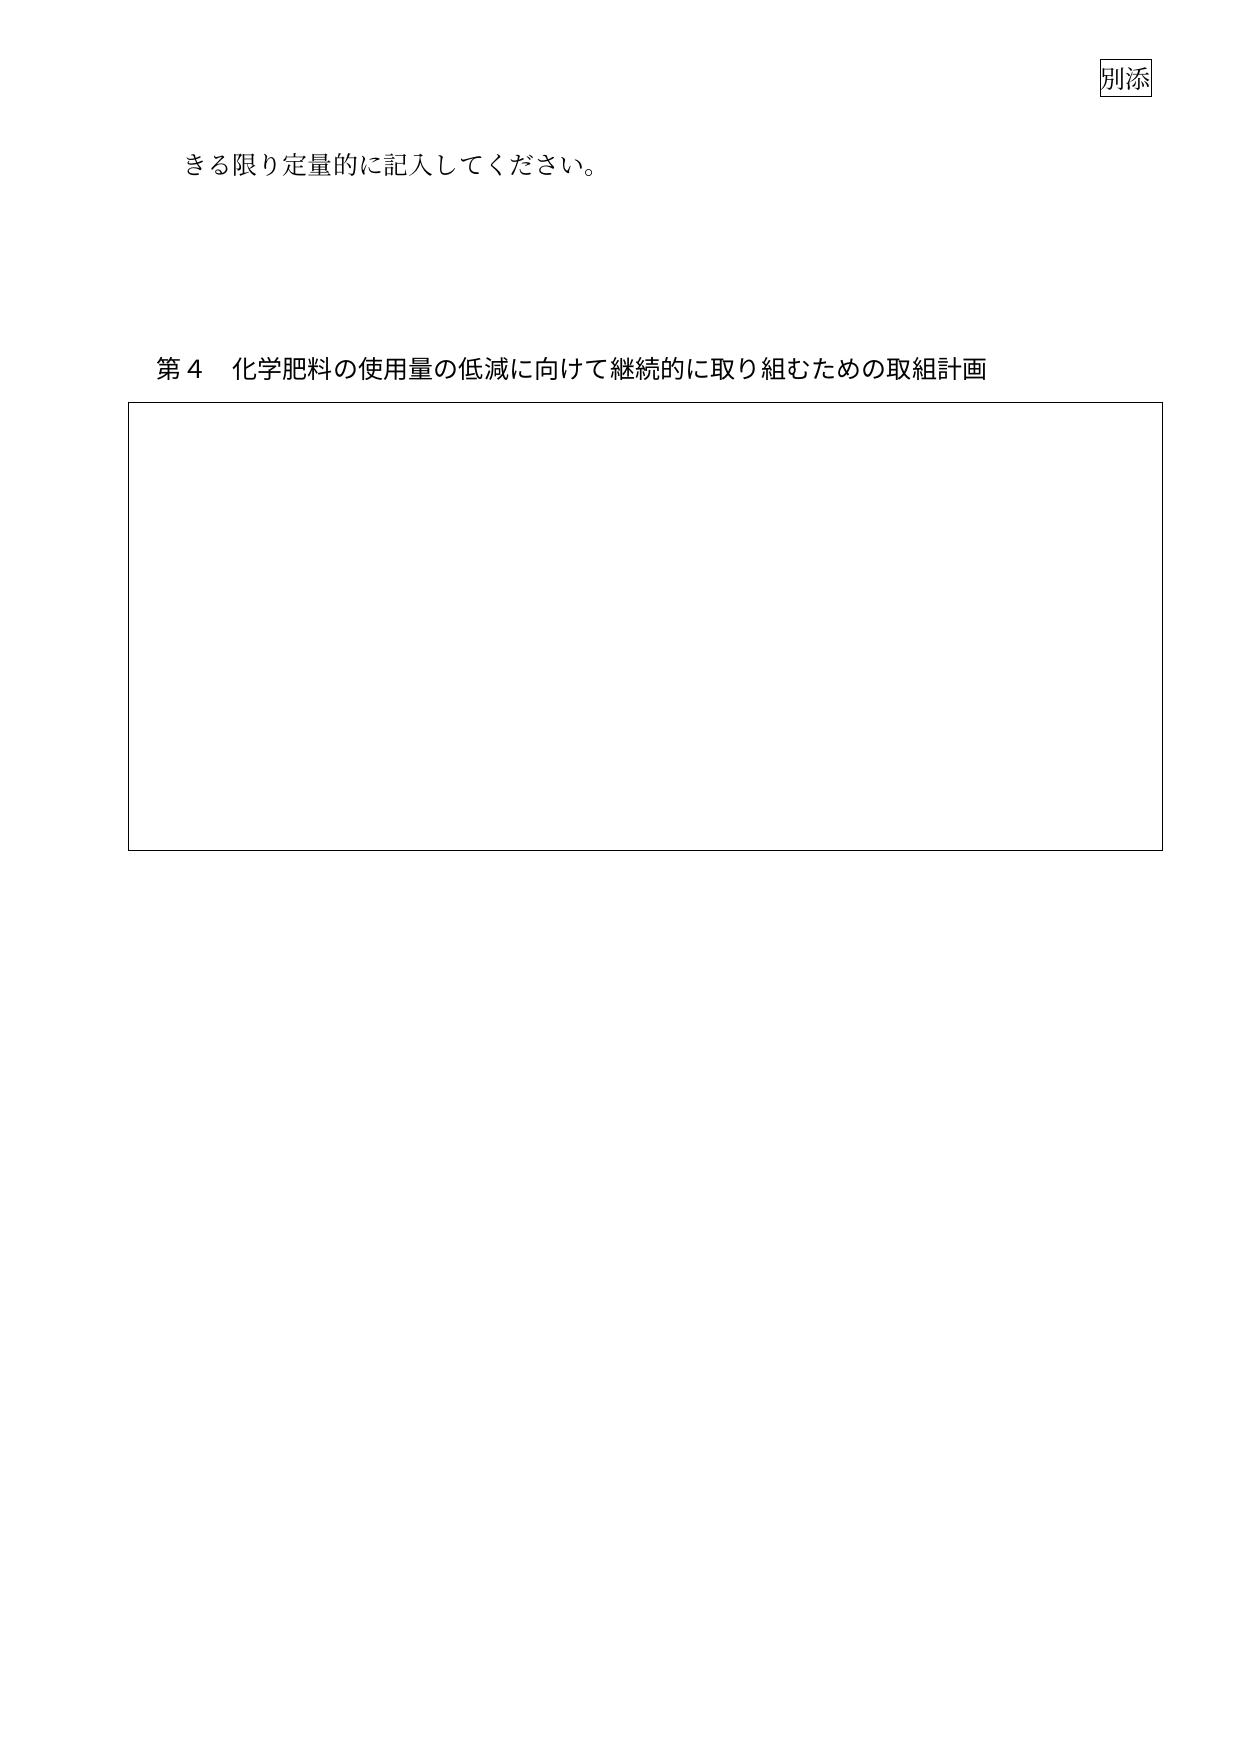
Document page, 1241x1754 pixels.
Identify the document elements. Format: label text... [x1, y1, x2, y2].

text 第４ 化学肥料の使用量の低減に向けて継続的に取り組むための取組計画 [106, 334, 1140, 402]
table_header [129, 403, 1162, 850]
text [106, 130, 1140, 198]
